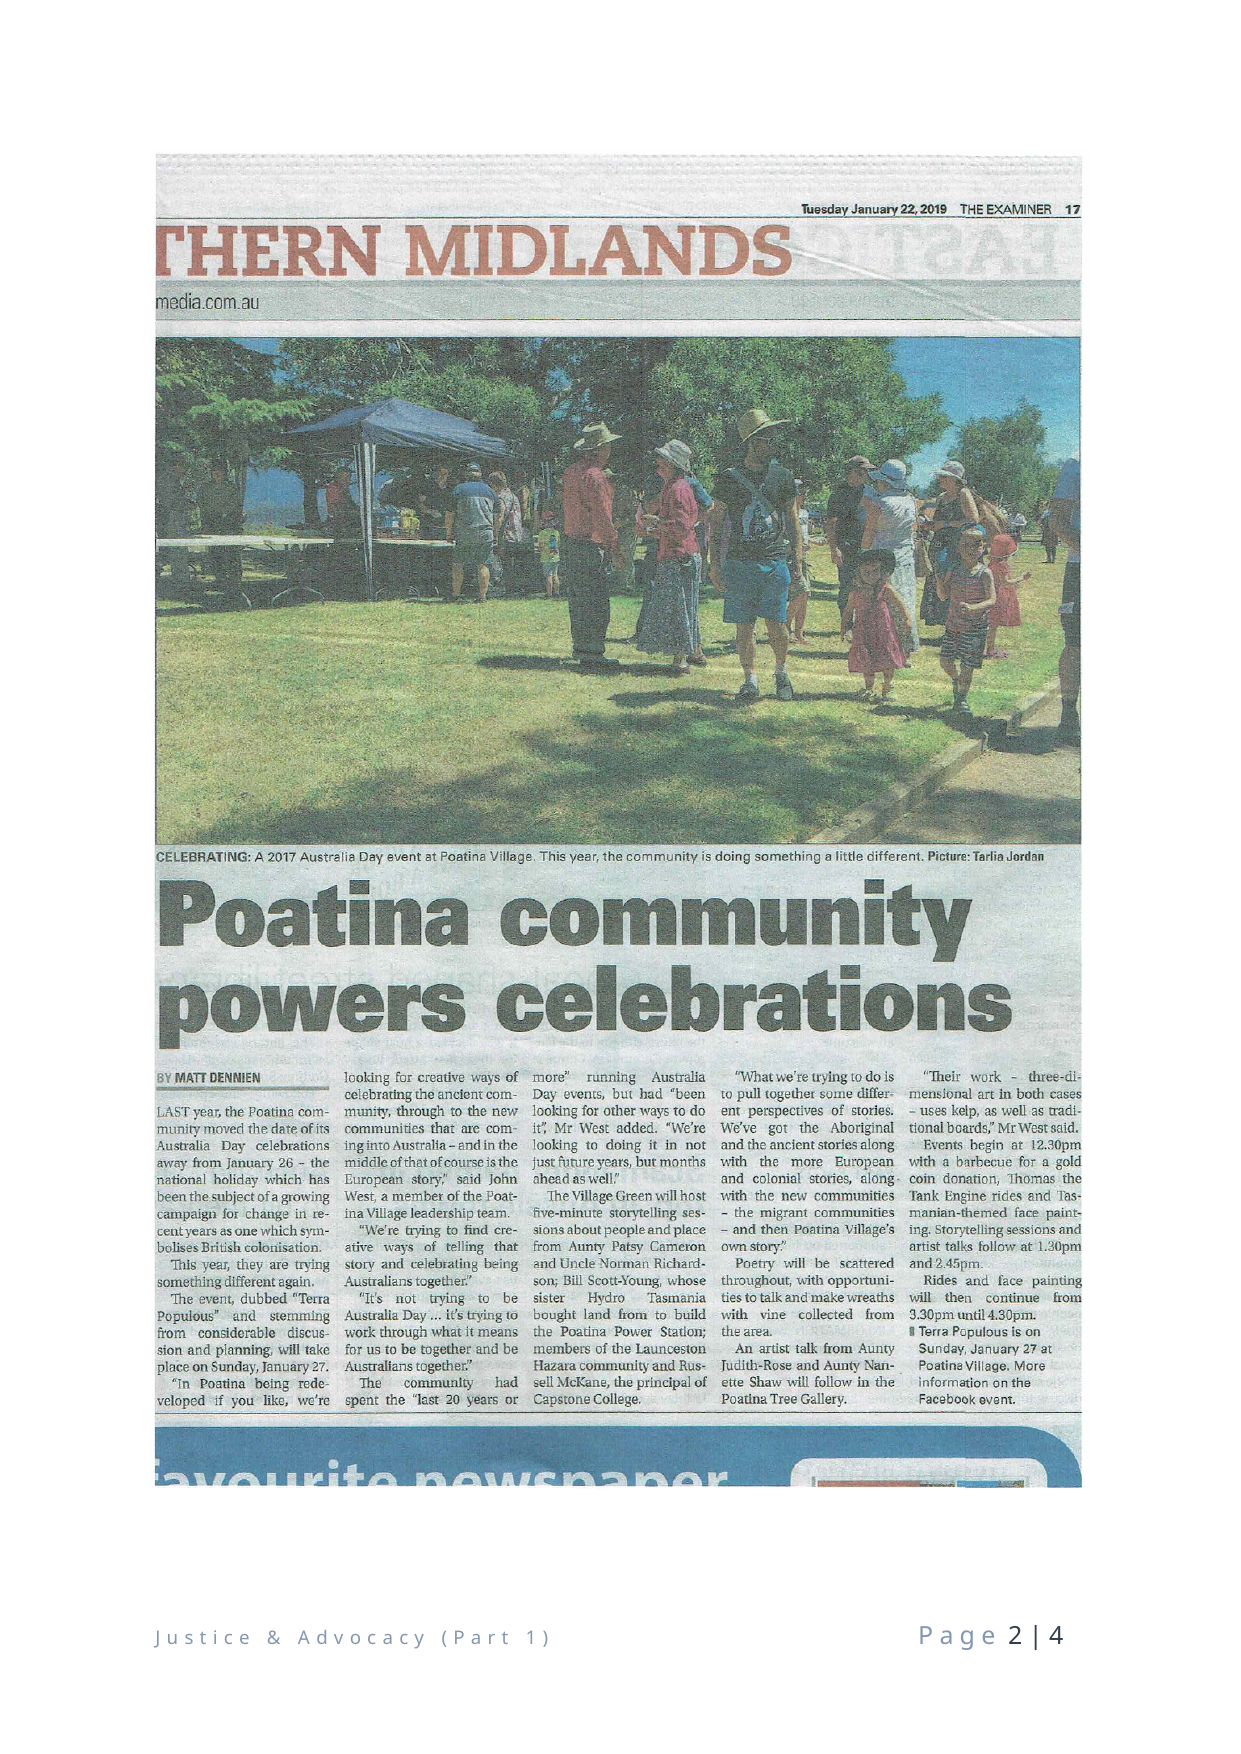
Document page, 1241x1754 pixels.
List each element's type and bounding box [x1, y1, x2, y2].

picture [150, 150, 1091, 1489]
